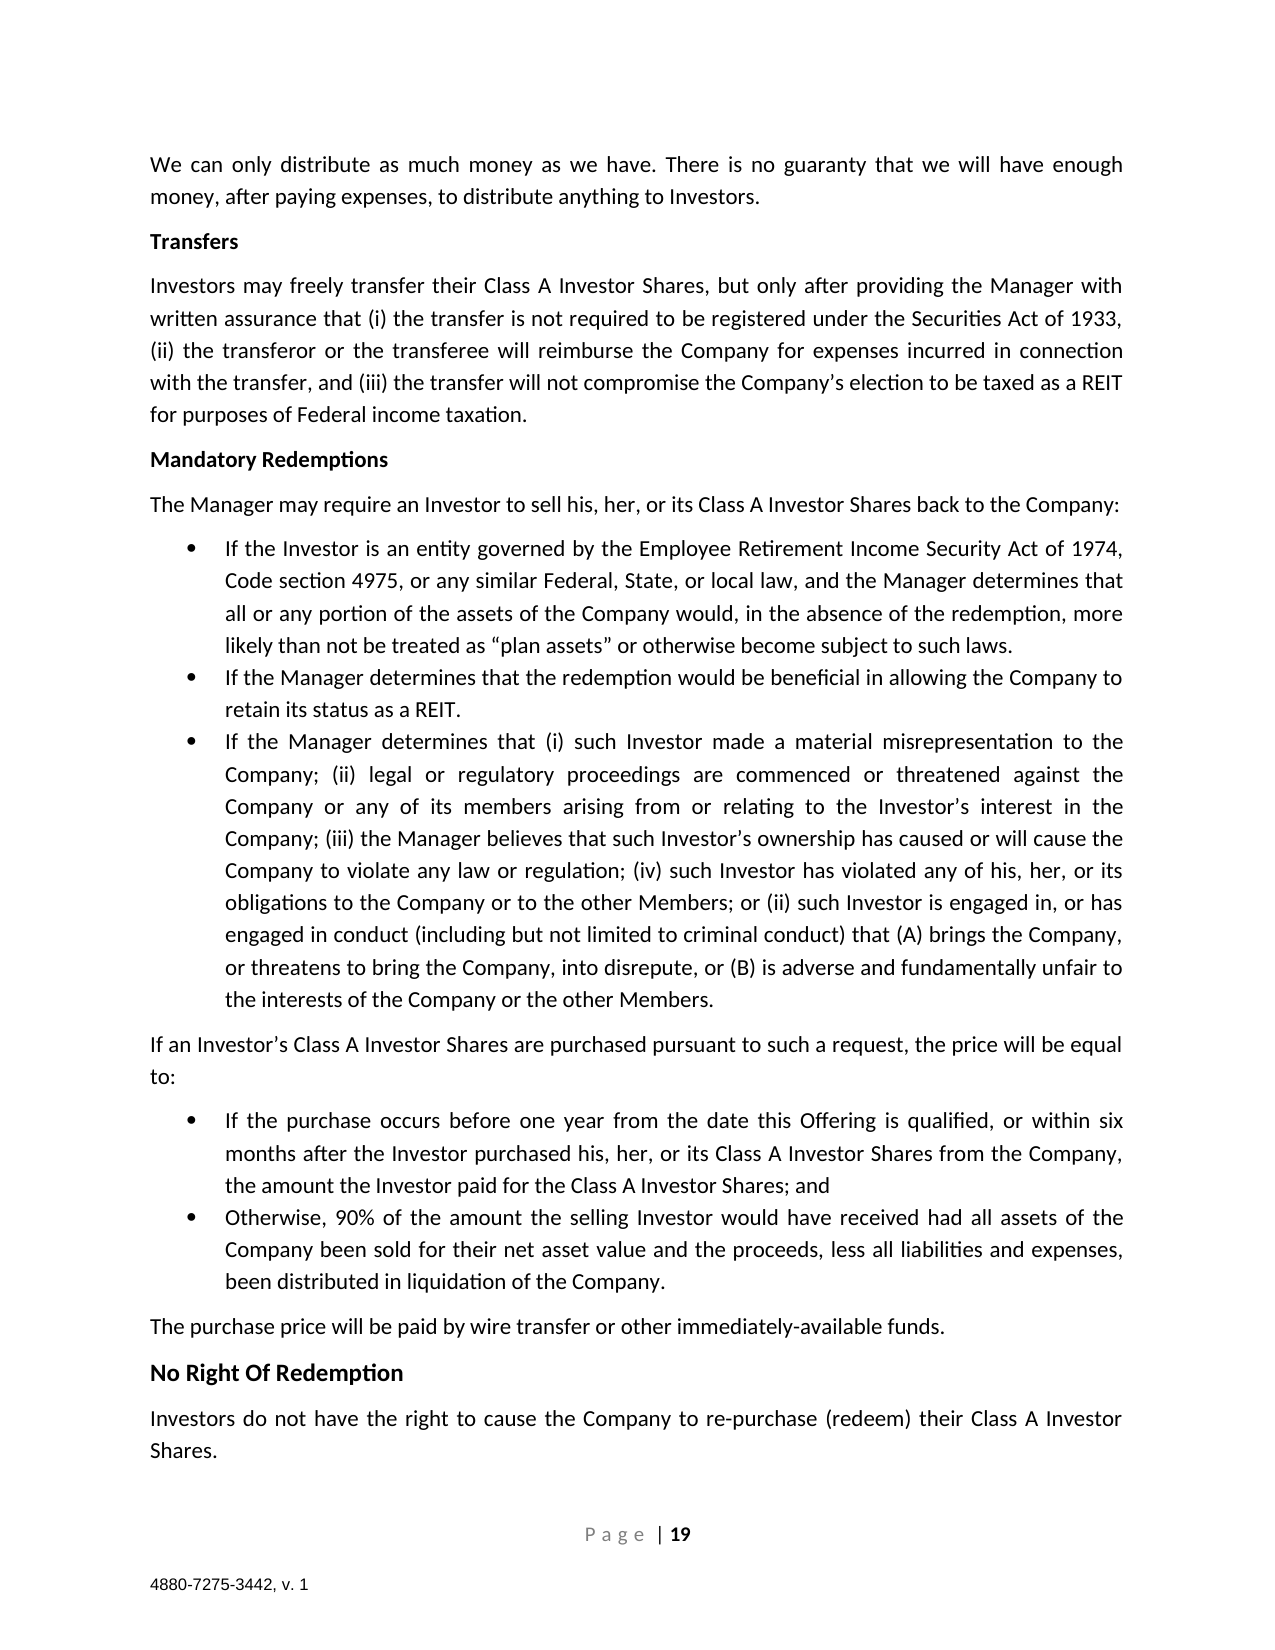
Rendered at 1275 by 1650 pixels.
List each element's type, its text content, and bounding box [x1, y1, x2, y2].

list Otherwise, 90% of the amount the selling Investor would have received had all assets of the Company been sold for their net asset value and the proceeds, less all liabilities and expenses, been distributed in liquidation of the Company. [187, 1203, 1125, 1296]
text Investors do not have the right to cause the Company to re-purchase (redeem) their Class A Investor Shares. [150, 1404, 1125, 1464]
list If the Manager determines that the redemption would be beneficial in allowing the Company to retain its status as a REIT. [187, 663, 1125, 723]
text Investors may freely transfer their Class A Investor Shares, but only after providing the Manager with written assurance that (i) the transfer is not required to be registered under the Securities Act of 1933, (ii) the transferor or the transferee will reimburse the Company for expenses incurred in connection with the transfer, and (iii) the transfer will not compromise the Company’s election to be taxed as a REIT for purposes of Federal income taxation. [150, 272, 1125, 428]
list If the Manager determines that (i) such Investor made a material misrepresentation to the Company; (ii) legal or regulatory proceedings are commenced or threatened against the Company or any of its members arising from or relating to the Investor’s interest in the Company; (iii) the Manager believes that such Investor’s ownership has caused or will cause the Company to violate any law or regulation; (iv) such Investor has violated any of his, her, or its obligations to the Company or to the other Members; or (ii) such Investor is engaged in, or has engaged in conduct (including but not limited to criminal conduct) that (A) brings the Company, or threatens to bring the Company, into disrepute, or (B) is adverse and fundamentally unfair to the interests of the Company or the other Members. [187, 727, 1125, 1013]
text Mandatory Redemptions [150, 445, 1125, 473]
text We can only distribute as much money as we have. There is no guaranty that we will have enough money, after paying expenses, to distribute anything to Investors. [150, 150, 1125, 210]
text If an Investor’s Class A Investor Shares are purchased pursuant to such a request, the price will be equal to: [150, 1030, 1125, 1090]
text No Right Of Redemption [150, 1357, 1125, 1387]
text The purchase price will be paid by wire transfer or other immediately-available funds. [150, 1312, 1125, 1340]
text Transfers [150, 227, 1125, 255]
list If the Investor is an entity governed by the Employee Retirement Income Security Act of 1974, Code section 4975, or any similar Federal, State, or local law, and the Manager determines that all or any portion of the assets of the Company would, in the absence of the redemption, more likely than not be treated as “plan assets” or otherwise become subject to such laws. [187, 534, 1125, 659]
text The Manager may require an Investor to sell his, her, or its Class A Investor Shares back to the Company: [150, 490, 1125, 518]
list If the purchase occurs before one year from the date this Offering is qualified, or within six months after the Investor purchased his, her, or its Class A Investor Shares from the Company, the amount the Investor paid for the Class A Investor Shares; and [187, 1107, 1125, 1199]
